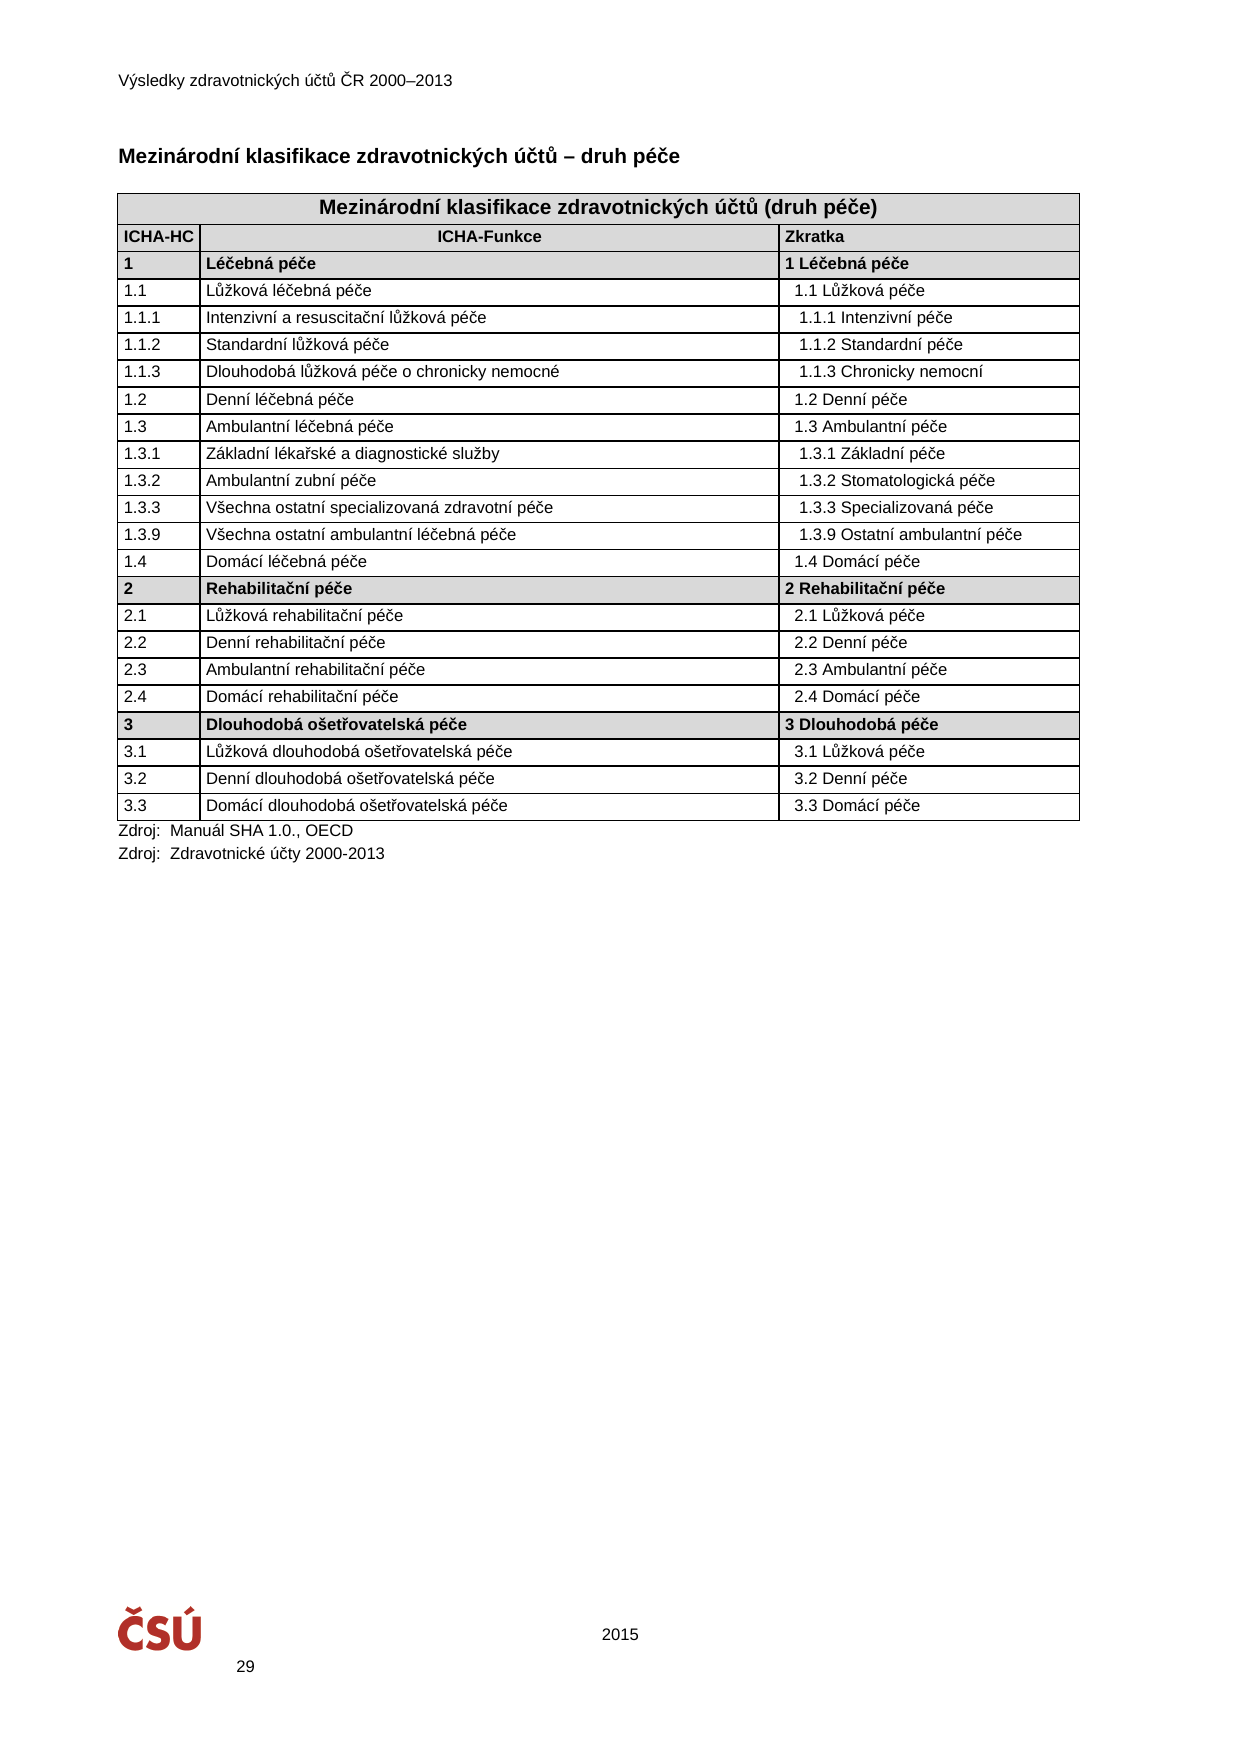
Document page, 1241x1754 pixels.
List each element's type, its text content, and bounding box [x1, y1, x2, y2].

table_cell 3 Dlouhodobá péče [780, 713, 1079, 738]
table_cell 2.4 [118, 686, 199, 711]
table_cell 1.2 Denní péče [780, 388, 1079, 413]
table_cell Ambulantní zubní péče [201, 469, 778, 494]
table_cell 2.4 Domácí péče [780, 686, 1079, 711]
table_cell 3.1 [118, 740, 199, 765]
table_cell 3.3 [118, 794, 199, 819]
table_cell Intenzivní a resuscitační lůžková péče [201, 307, 778, 332]
table_cell 1.1.3 Chronicky nemocní [780, 361, 1079, 386]
text Mezinárodní klasifikace zdravotnických účtů – druh péče [118, 143, 1122, 167]
table_cell ICHA-Funkce [201, 225, 778, 251]
table_cell 1.3.1 [118, 442, 199, 467]
table_cell Denní léčebná péče [201, 388, 778, 413]
table_cell Domácí dlouhodobá ošetřovatelská péče [201, 794, 778, 819]
table_cell Dlouhodobá lůžková péče o chronicky nemocné [201, 361, 778, 386]
table_cell 1.1 Lůžková péče [780, 280, 1079, 305]
table_cell Základní lékařské a diagnostické služby [201, 442, 778, 467]
table_cell 1.1.1 Intenzivní péče [780, 307, 1079, 332]
table_cell 1.3.1 Základní péče [780, 442, 1079, 467]
table_cell 1.1.2 [118, 334, 199, 359]
table_cell 1 [118, 252, 199, 278]
table_cell 2.3 [118, 659, 199, 684]
table_cell Všechna ostatní specializovaná zdravotní péče [201, 496, 778, 522]
table_cell 1.2 [118, 388, 199, 413]
table_cell 3.2 [118, 767, 199, 792]
table_cell 1.1 [118, 280, 199, 305]
table_cell 1.3.2 [118, 469, 199, 494]
table_cell Ambulantní léčebná péče [201, 415, 778, 440]
table_cell 1.3.9 [118, 523, 199, 549]
table_cell 1.3 Ambulantní péče [780, 415, 1079, 440]
table_cell 2.1 Lůžková péče [780, 605, 1079, 630]
table_cell Domácí léčebná péče [201, 550, 778, 576]
table_cell 1.3.3 Specializovaná péče [780, 496, 1079, 522]
table_cell Léčebná péče [201, 252, 778, 278]
table_cell Lůžková rehabilitační péče [201, 605, 778, 630]
table_header Mezinárodní klasifikace zdravotnických účtů (druh péče) [118, 194, 1079, 224]
table_cell Zkratka [780, 225, 1079, 251]
table_cell 1.4 [118, 550, 199, 576]
table_cell Všechna ostatní ambulantní léčebná péče [201, 523, 778, 549]
table_cell ICHA-HC [118, 225, 199, 251]
table_cell Domácí rehabilitační péče [201, 686, 778, 711]
table_cell 1.3.2 Stomatologická péče [780, 469, 1079, 494]
picture [118, 1606, 201, 1651]
table_cell 1.3.3 [118, 496, 199, 522]
table_cell 1.3 [118, 415, 199, 440]
table_cell Lůžková dlouhodobá ošetřovatelská péče [201, 740, 778, 765]
table_cell 3.1 Lůžková péče [780, 740, 1079, 765]
table_cell 3.2 Denní péče [780, 767, 1079, 792]
table_cell 2 Rehabilitační péče [780, 577, 1079, 603]
table_cell 3 [118, 713, 199, 738]
table_cell 2.2 [118, 632, 199, 657]
table_cell 1.4 Domácí péče [780, 550, 1079, 576]
table_cell Denní rehabilitační péče [201, 632, 778, 657]
table_cell 2 [118, 577, 199, 603]
table_cell Lůžková léčebná péče [201, 280, 778, 305]
table_cell Rehabilitační péče [201, 577, 778, 603]
table_cell 1.1.2 Standardní péče [780, 334, 1079, 359]
table_cell 3.3 Domácí péče [780, 794, 1079, 819]
table_cell Ambulantní rehabilitační péče [201, 659, 778, 684]
text Zdroj: Zdravotnické účty 2000-2013 [118, 843, 1122, 863]
table_cell 1.3.9 Ostatní ambulantní péče [780, 523, 1079, 549]
table_cell 1.1.1 [118, 307, 199, 332]
table_cell 1 Léčebná péče [780, 252, 1079, 278]
table_cell 2.2 Denní péče [780, 632, 1079, 657]
table_cell 1.1.3 [118, 361, 199, 386]
text Zdroj: Manuál SHA 1.0., OECD [118, 821, 1122, 840]
table_cell Dlouhodobá ošetřovatelská péče [201, 713, 778, 738]
table_cell 2.3 Ambulantní péče [780, 659, 1079, 684]
table_cell 2.1 [118, 605, 199, 630]
table_cell Standardní lůžková péče [201, 334, 778, 359]
table_cell Denní dlouhodobá ošetřovatelská péče [201, 767, 778, 792]
